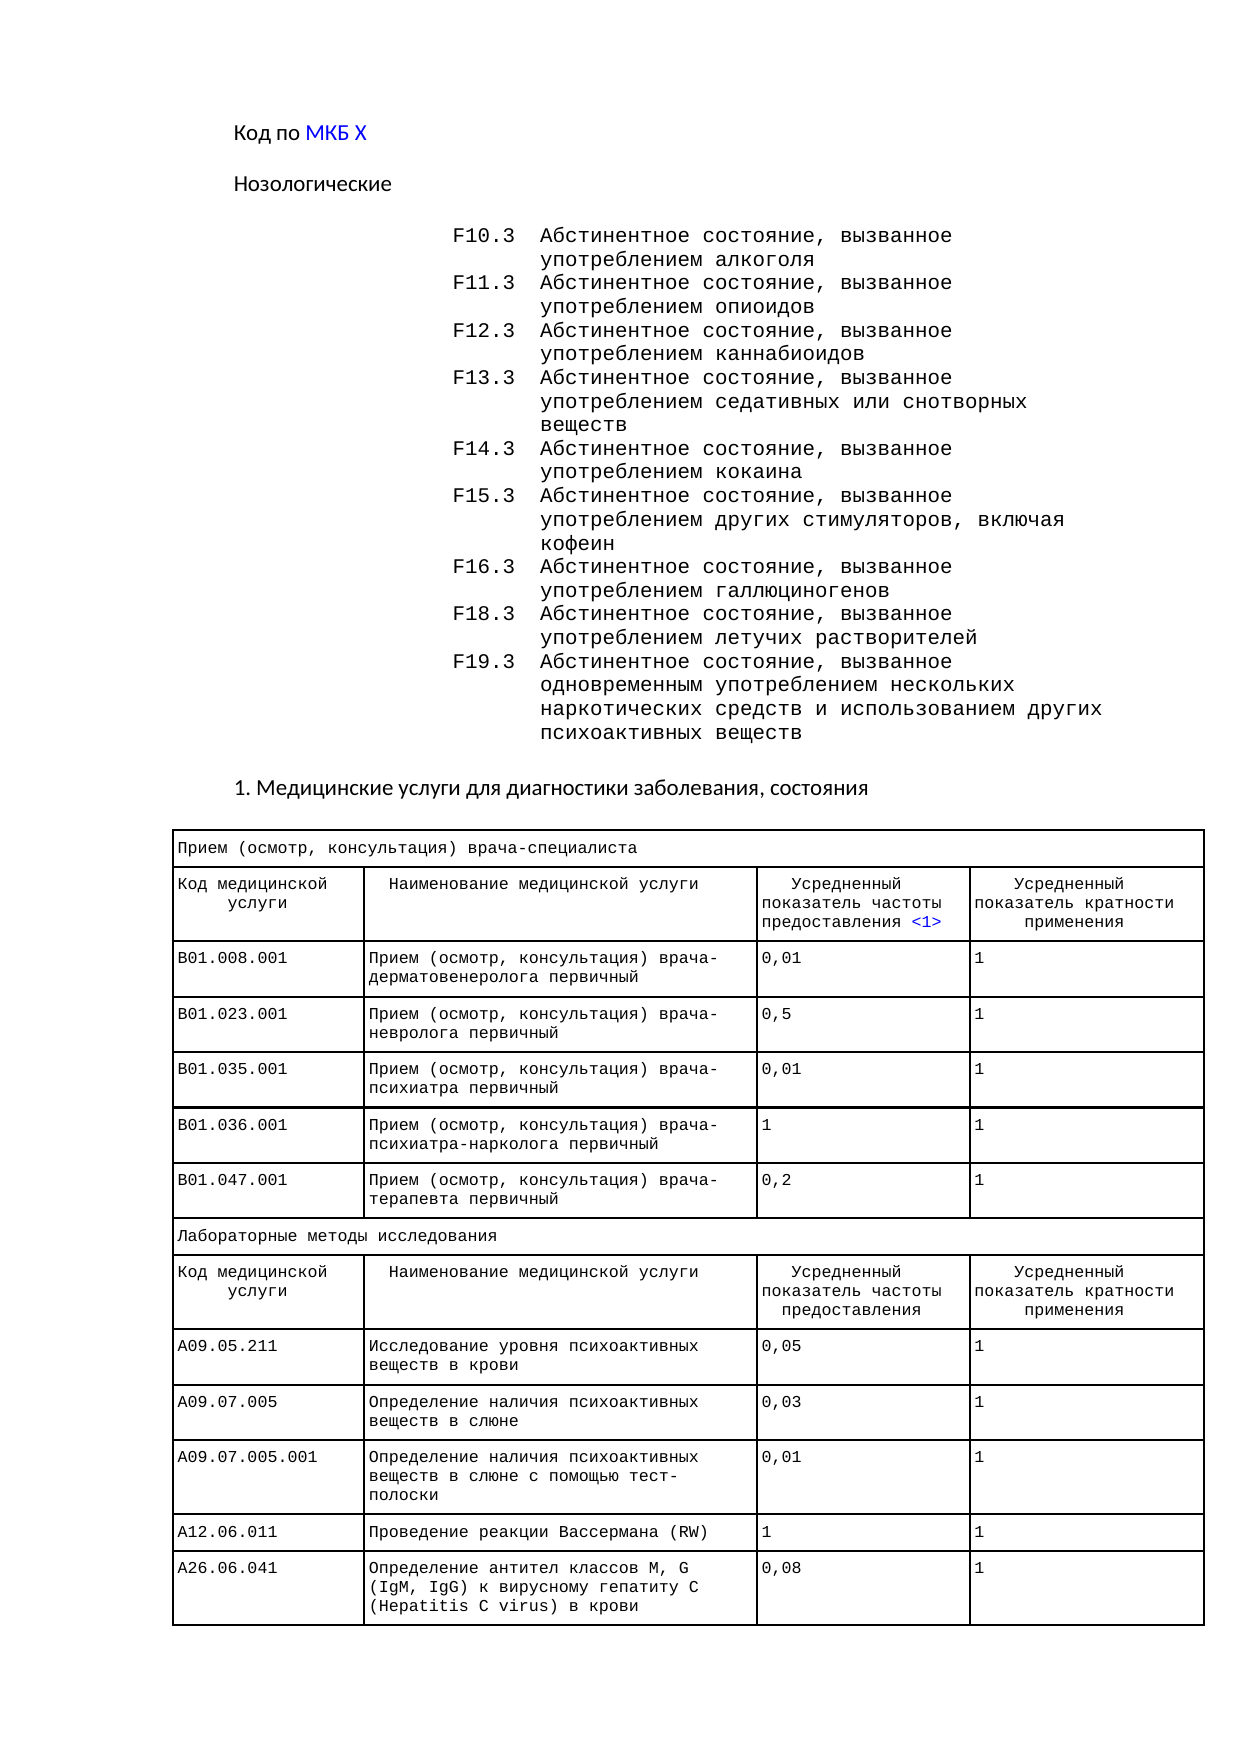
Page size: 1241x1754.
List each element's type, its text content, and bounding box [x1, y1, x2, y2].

text психоактивных веществ [177, 722, 1152, 745]
text F19.3 Абстинентное состояние, вызванное [177, 651, 1152, 674]
table_cell 1 [971, 1109, 1203, 1162]
table_cell B01.035.001 [174, 1053, 363, 1106]
text употреблением других стимуляторов, включая [177, 509, 1152, 532]
table_cell A09.05.211 [174, 1330, 363, 1383]
table_cell Прием (осмотр, консультация) врача- дерматовенеролога первичный [365, 942, 756, 996]
table_cell B01.023.001 [174, 998, 363, 1051]
table_cell 1 [971, 1515, 1203, 1550]
table_cell 1 [971, 1386, 1203, 1439]
text F14.3 Абстинентное состояние, вызванное [177, 438, 1152, 462]
text 1. Медицинские услуги для диагностики заболевания, состояния [177, 773, 1152, 801]
text употреблением кокаина [177, 462, 1152, 485]
text употреблением седативных или снотворных [177, 391, 1152, 414]
table_cell 0,2 [758, 1164, 969, 1217]
table_cell 1 [971, 998, 1203, 1051]
table_cell A09.07.005.001 [174, 1441, 363, 1513]
table_cell Усредненный показатель кратности применения [971, 868, 1203, 940]
table_cell Прием (осмотр, консультация) врача- невролога первичный [365, 998, 756, 1051]
table_cell Определение антител классов M, G (IgM, IgG) к вирусному гепатиту C (Hepatitis C virus) в крови [365, 1552, 756, 1624]
text употреблением алкоголя [177, 249, 1152, 272]
table_cell Прием (осмотр, консультация) врача- психиатра-нарколога первичный [365, 1109, 756, 1162]
table_cell A26.06.041 [174, 1552, 363, 1624]
table_cell B01.036.001 [174, 1109, 363, 1162]
table_cell 1 [758, 1515, 969, 1550]
table_cell 0,08 [758, 1552, 969, 1624]
table_cell Определение наличия психоактивных веществ в слюне с помощью тест- полоски [365, 1441, 756, 1513]
text F18.3 Абстинентное состояние, вызванное [177, 603, 1152, 627]
table_cell Усредненный показатель частоты предоставления [758, 1256, 969, 1328]
table_cell Проведение реакции Вассермана (RW) [365, 1515, 756, 1550]
table_cell Усредненный показатель кратности применения [971, 1256, 1203, 1328]
table_cell Наименование медицинской услуги [365, 1256, 756, 1328]
table_cell Наименование медицинской услуги [365, 868, 756, 940]
table_cell 0,05 [758, 1330, 969, 1383]
table_cell A09.07.005 [174, 1386, 363, 1439]
table_cell Лабораторные методы исследования [174, 1219, 1203, 1254]
table_header Прием (осмотр, консультация) врача-специалиста [174, 831, 1203, 866]
text F10.3 Абстинентное состояние, вызванное [177, 225, 1152, 249]
table_cell Прием (осмотр, консультация) врача- психиатра первичный [365, 1053, 756, 1106]
table_cell Исследование уровня психоактивных веществ в крови [365, 1330, 756, 1383]
text веществ [177, 414, 1152, 438]
text F13.3 Абстинентное состояние, вызванное [177, 367, 1152, 391]
table_cell 1 [971, 942, 1203, 996]
text F15.3 Абстинентное состояние, вызванное [177, 485, 1152, 509]
table_cell 0,01 [758, 1053, 969, 1106]
table_cell Код медицинской услуги [174, 1256, 363, 1328]
text Нозологические [177, 169, 1152, 197]
table_cell Прием (осмотр, консультация) врача- терапевта первичный [365, 1164, 756, 1217]
text F16.3 Абстинентное состояние, вызванное [177, 556, 1152, 580]
table_cell 0,5 [758, 998, 969, 1051]
table_cell 1 [758, 1109, 969, 1162]
table_cell B01.008.001 [174, 942, 363, 996]
text кофеин [177, 532, 1152, 556]
text Код по МКБ X [177, 118, 1152, 146]
table_cell 1 [971, 1053, 1203, 1106]
table_cell B01.047.001 [174, 1164, 363, 1217]
text наркотических средств и использованием других [177, 698, 1152, 722]
table_cell Усредненный показатель частоты предоставления <1> [758, 868, 969, 940]
table_cell A12.06.011 [174, 1515, 363, 1550]
table_cell 1 [971, 1552, 1203, 1624]
text F11.3 Абстинентное состояние, вызванное [177, 272, 1152, 296]
text употреблением летучих растворителей [177, 627, 1152, 651]
table_cell 1 [971, 1164, 1203, 1217]
text употреблением опиоидов [177, 296, 1152, 320]
table_cell 1 [971, 1441, 1203, 1513]
table_cell 0,01 [758, 942, 969, 996]
table_cell Определение наличия психоактивных веществ в слюне [365, 1386, 756, 1439]
text F12.3 Абстинентное состояние, вызванное [177, 320, 1152, 343]
table_cell Код медицинской услуги [174, 868, 363, 940]
table_cell 0,01 [758, 1441, 969, 1513]
text употреблением каннабиоидов [177, 343, 1152, 367]
table_cell 1 [971, 1330, 1203, 1383]
text употреблением галлюциногенов [177, 580, 1152, 603]
table_cell 0,03 [758, 1386, 969, 1439]
text одновременным употреблением нескольких [177, 674, 1152, 698]
